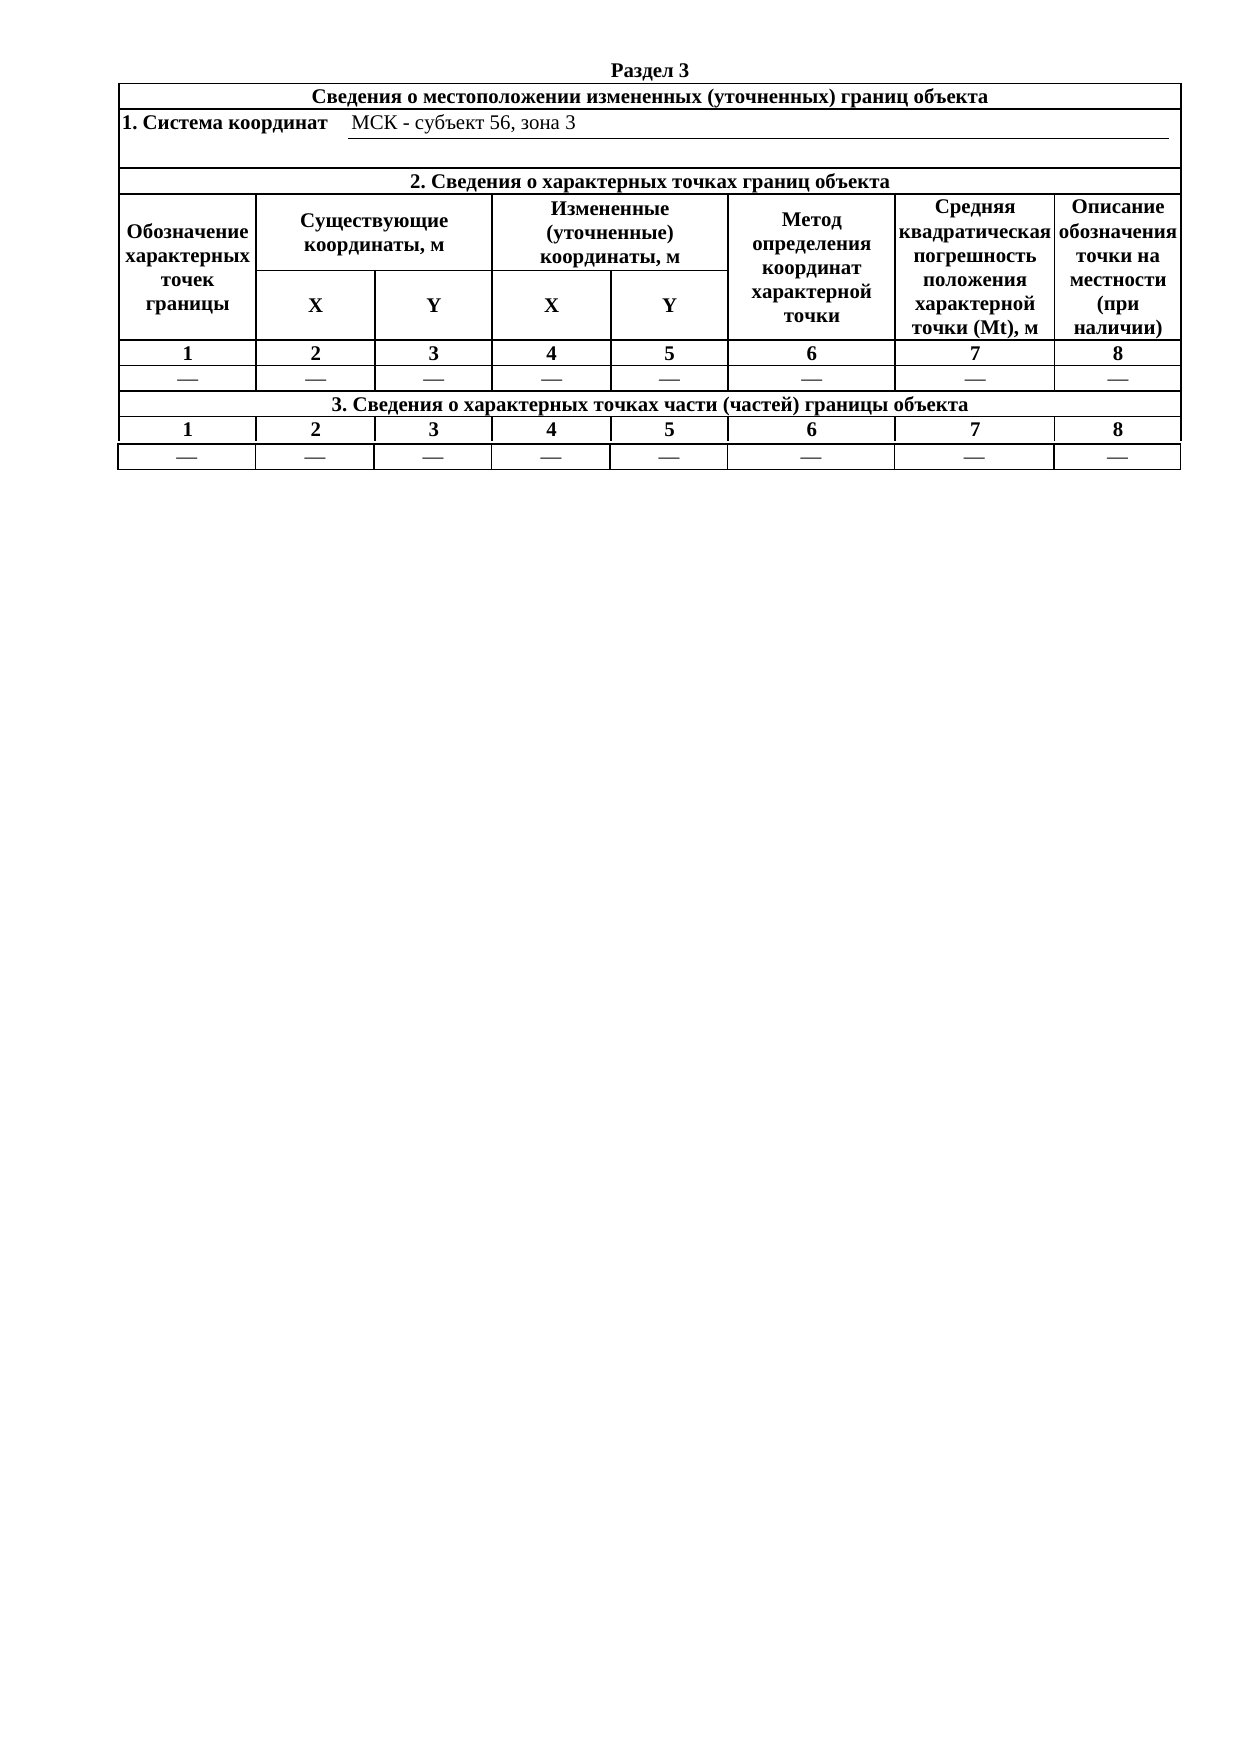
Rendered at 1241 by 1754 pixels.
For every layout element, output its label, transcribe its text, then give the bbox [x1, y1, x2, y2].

table_header — [728, 445, 894, 468]
table_cell Y [376, 271, 491, 339]
table_header — [375, 445, 491, 468]
table_cell 7 [896, 341, 1054, 364]
table_cell Метод определения координат характерной точки [729, 195, 894, 339]
table_cell — [729, 366, 894, 390]
table_cell 4 [493, 417, 610, 441]
table_header Раздел 3 [119, 59, 1181, 82]
table_header — [492, 445, 609, 468]
table_cell 2 [257, 341, 374, 364]
table_cell 8 [1055, 341, 1180, 364]
table_cell [120, 138, 1180, 167]
table_cell Существующие координаты, м [257, 195, 491, 269]
table_header — [119, 445, 255, 468]
table_cell Обозначение характерных точек границы [120, 195, 255, 339]
table_cell — [257, 366, 374, 390]
table_cell Измененные (уточненные) координаты, м [493, 195, 727, 269]
table_header — [895, 445, 1053, 468]
table_cell МСК - субъект 56, зона 3 [348, 110, 1168, 138]
table_cell — [120, 366, 255, 390]
table_cell 3 [376, 417, 491, 441]
table_header — [611, 445, 727, 468]
table_cell 8 [1055, 417, 1180, 441]
table_cell 6 [729, 341, 894, 364]
table_cell [118, 470, 1180, 475]
table_cell Сведения о местоположении измененных (уточненных) границ объекта [120, 84, 1180, 108]
table_cell 1 [120, 417, 255, 441]
table_cell 7 [896, 417, 1054, 441]
table_cell 1 [120, 341, 255, 364]
table_cell 3. Сведения о характерных точках части (частей) границы объекта [120, 392, 1180, 416]
table_cell — [493, 366, 610, 390]
table_cell Описание обозначения точки на местности (при наличии) [1055, 195, 1180, 339]
table_cell 5 [612, 341, 727, 364]
table_header — [1055, 445, 1180, 468]
table_cell 2. Сведения о характерных точках границ объекта [120, 169, 1180, 193]
table_header — [256, 445, 373, 468]
table_cell X [257, 271, 374, 339]
table_cell Средняя квадратическая погрешность положения характерной точки (Mt), м [896, 195, 1054, 339]
table_cell — [896, 366, 1054, 390]
table_cell — [612, 366, 727, 390]
table_cell Y [612, 271, 727, 339]
table_cell [1169, 110, 1180, 138]
table_cell 1. Система координат [120, 110, 348, 138]
table_cell 4 [493, 341, 610, 364]
table_cell — [1055, 366, 1180, 390]
table_cell 3 [376, 341, 491, 364]
table_cell 6 [729, 417, 894, 441]
table_cell X [493, 271, 610, 339]
table_cell 2 [257, 417, 374, 441]
table_cell — [376, 366, 491, 390]
table_cell 5 [612, 417, 727, 441]
